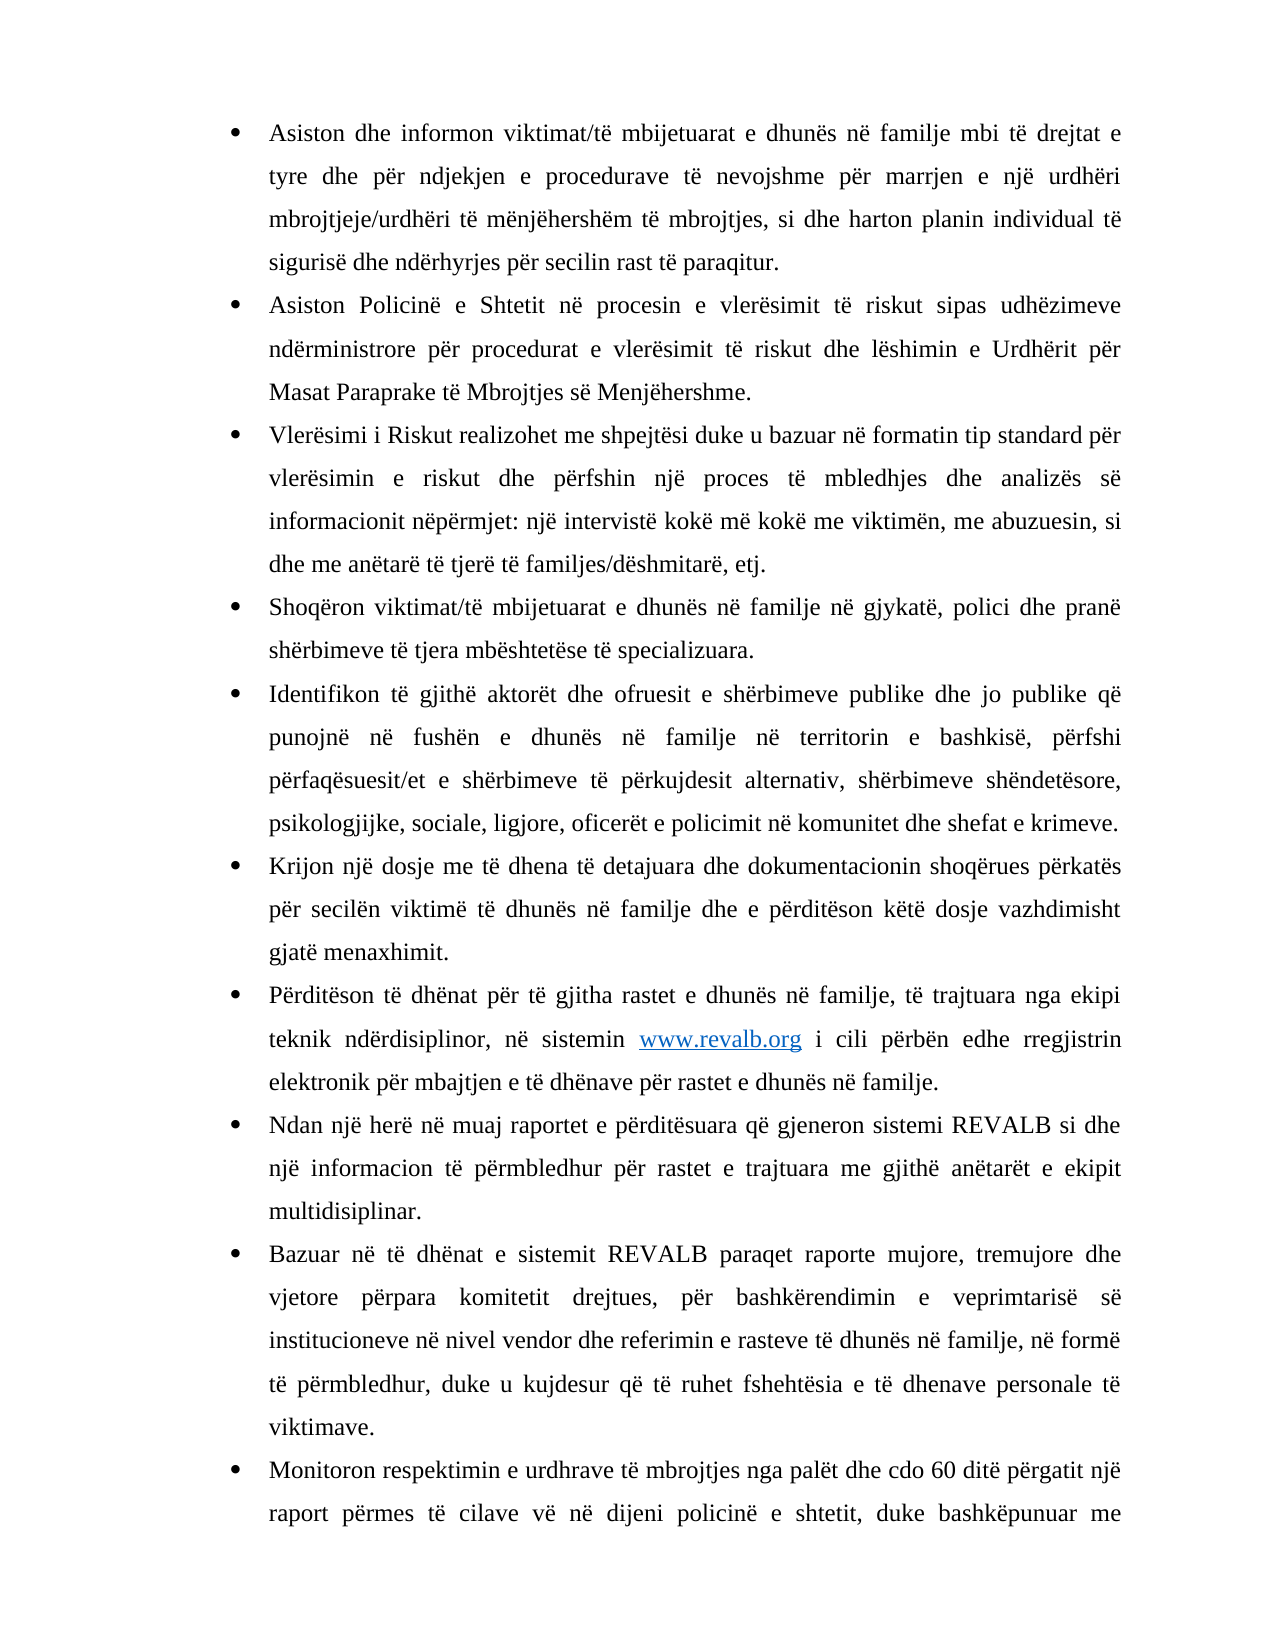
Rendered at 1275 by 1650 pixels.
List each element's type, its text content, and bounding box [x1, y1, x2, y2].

list Ndan një herë në muaj raportet e përditësuara që gjeneron sistemi REVALB si dhe një informacion të përmbledhur për rastet e trajtuara me gjithë anëtarët e ekipit multidisiplinar. [231, 1385, 1122, 1500]
list Drejton punën e Ekipit Teknik Ndërsektorial, organizon takimet e këtij ekipi dhe informon për ecurinë e punëës se tij Komitetin Drejtues të MKR-së. [231, 178, 1122, 250]
list Krijon një dosje me të dhena të detajuara dhe dokumentacionin shoqërues përkatës për secilën viktimë të dhunës në familje dhe e përditëson këtë dosje vazhdimisht gjatë menaxhimit. [231, 1127, 1122, 1242]
list Koordinon Ekipit Teknik Ndërsektorial për rastet që kërkojnë ndërhyrje të menjëhershme dhe siguron burime ose shërbime reference për individët që kqërkojnë strehim, asistencë ligjore falas, këshillim dhe të tjera mbështetje të nevojshme. [231, 264, 1122, 379]
list Përditëson të dhënat për të gjitha rastet e dhunës në familje, të trajtuara nga ekipi teknik ndërdisiplinor, në sistemin www.revalb.org i cili përbën edhe rregjistrin elektronik për mbajtjen e të dhënave për rastet e dhunës në familje. [231, 1256, 1122, 1371]
list Shoqëron viktimat/të mbijetuarat e dhunës në familje në gjykatë, polici dhe pranë shërbimeve të tjera mbështetëse të specializuara. [231, 868, 1122, 940]
list Identifikon të gjithë aktorët dhe ofruesit e shërbimeve publike dhe jo publike që punojnë në fushën e dhunës në familje në territorin e bashkisë, përfshi përfaqësuesit/et e shërbimeve të përkujdesit alternativ, shërbimeve shëndetësore, psikologjijke, sociale, ligjore, oficerët e policimit në komunitet dhe shefat e krimeve. [231, 954, 1122, 1112]
list Asiston Policinë e Shtetit në procesin e vlerësimit të riskut sipas udhëzimeve ndërministrore për procedurat e vlerësimit të riskut dhe lëshimin e Urdhërit për Masat Paraprake të Mbrojtjes së Menjëhershme. [231, 566, 1122, 681]
list Vlerësimi i Riskut realizohet me shpejtësi duke u bazuar në formatin tip standard për vlerësimin e riskut dhe përfshin një proces të mbledhjes dhe analizës së informacionit nëpërmjet: një intervistë kokë më kokë me viktimën, me abuzuesin, si dhe me anëtarë të tjerë të familjes/dëshmitarë, etj. [231, 695, 1122, 853]
list Asiston dhe informon viktimat/të mbijetuarat e dhunës në familje mbi të drejtat e tyre dhe për ndjekjen e procedurave të nevojshme për marrjen e një urdhëri mbrojtjeje/urdhëri të mënjëhershëm të mbrojtjes, si dhe harton planin individual të sigurisë dhe ndërhyrjes për secilin rast të paraqitur. [231, 393, 1122, 552]
text Specialist për Barazine Gjinore dhe Dhunën në Familje [162, 118, 1122, 147]
